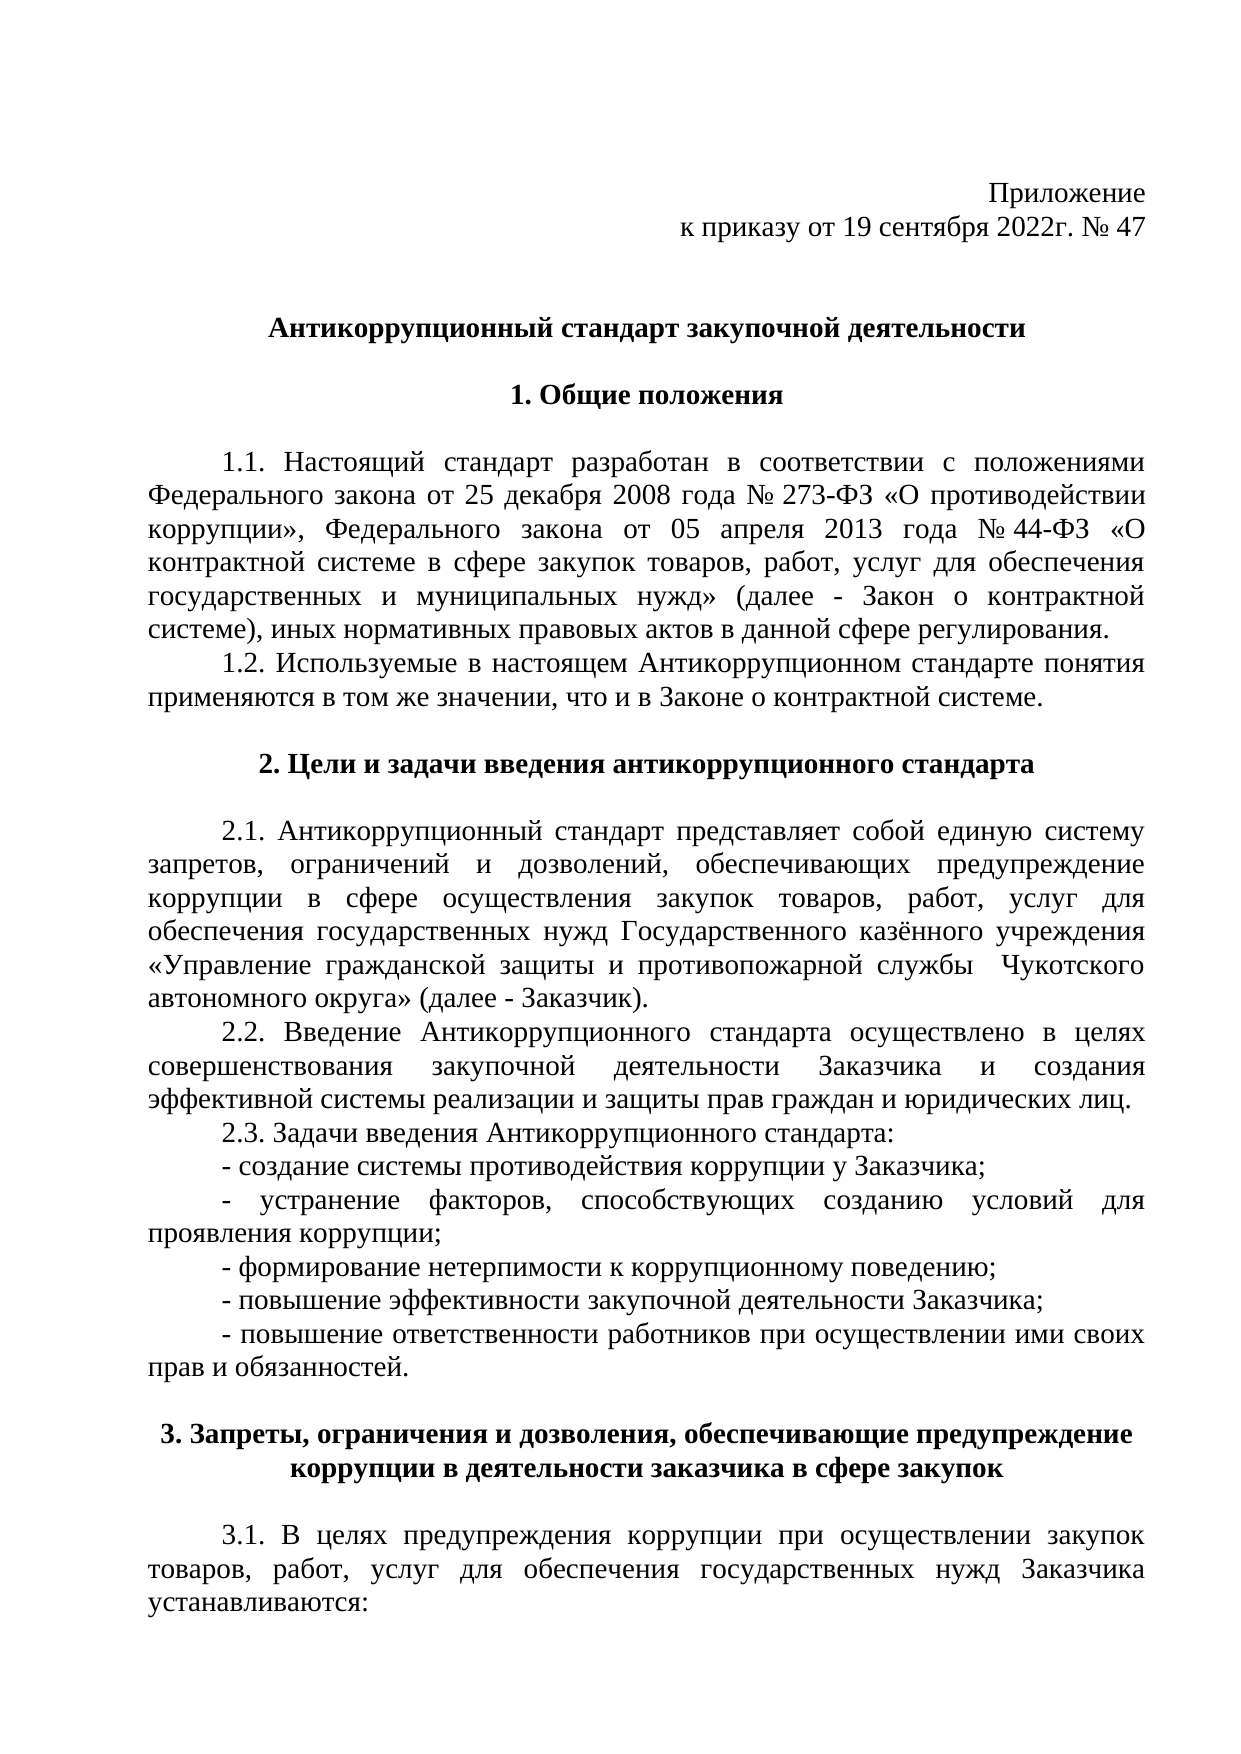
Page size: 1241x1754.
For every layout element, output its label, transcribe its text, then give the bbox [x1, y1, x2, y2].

text 3.1. В целях предупреждения коррупции при осуществлении закупок товаров, работ, услуг для обеспечения государственных нужд Заказчика устанавливаются: [148, 1517, 1146, 1618]
text 2.3. Задачи введения Антикоррупционного стандарта: [148, 1115, 1146, 1148]
text 2. Цели и задачи введения антикоррупционного стандарта [148, 746, 1146, 779]
text - формирование нетерпимости к коррупционному поведению; [148, 1249, 1146, 1282]
text - повышение ответственности работников при осуществлении ими своих прав и обязанностей. [148, 1316, 1146, 1383]
text к приказу от 19 сентября 2022г. № 47 [148, 209, 1146, 243]
text 1.1. Настоящий стандарт разработан в соответствии с положениями Федерального закона от 25 декабря 2008 года № 273-ФЗ «О противодействии коррупции», Федерального закона от 05 апреля 2013 года № 44-ФЗ «О контрактной системе в сфере закупок товаров, работ, услуг для обеспечения государственных и муниципальных нужд» (далее - Закон о контрактной системе), иных нормативных правовых актов в данной сфере регулирования. [148, 444, 1146, 645]
text 1.2. Используемые в настоящем Антикоррупционном стандарте понятия применяются в том же значении, что и в Законе о контрактной системе. [148, 645, 1146, 712]
text 2.1. Антикоррупционный стандарт представляет собой единую систему запретов, ограничений и дозволений, обеспечивающих предупреждение коррупции в сфере осуществления закупок товаров, работ, услуг для обеспечения государственных нужд Государственного казённого учреждения «Управление гражданской защиты и противопожарной службы Чукотского автономного округа» (далее - Заказчик). [148, 813, 1146, 1014]
text Антикоррупционный стандарт закупочной деятельности [148, 310, 1146, 343]
text 3. Запреты, ограничения и дозволения, обеспечивающие предупреждение коррупции в деятельности заказчика в сфере закупок [148, 1417, 1146, 1484]
text 2.2. Введение Антикоррупционного стандарта осуществлено в целях совершенствования закупочной деятельности Заказчика и создания эффективной системы реализации и защиты прав граждан и юридических лиц. [148, 1014, 1146, 1115]
text 1. Общие положения [148, 377, 1146, 410]
text - устранение факторов, способствующих созданию условий для проявления коррупции; [148, 1182, 1146, 1249]
text - повышение эффективности закупочной деятельности Заказчика; [148, 1282, 1146, 1316]
text - создание системы противодействия коррупции у Заказчика; [148, 1148, 1146, 1182]
text Приложение [148, 176, 1146, 209]
